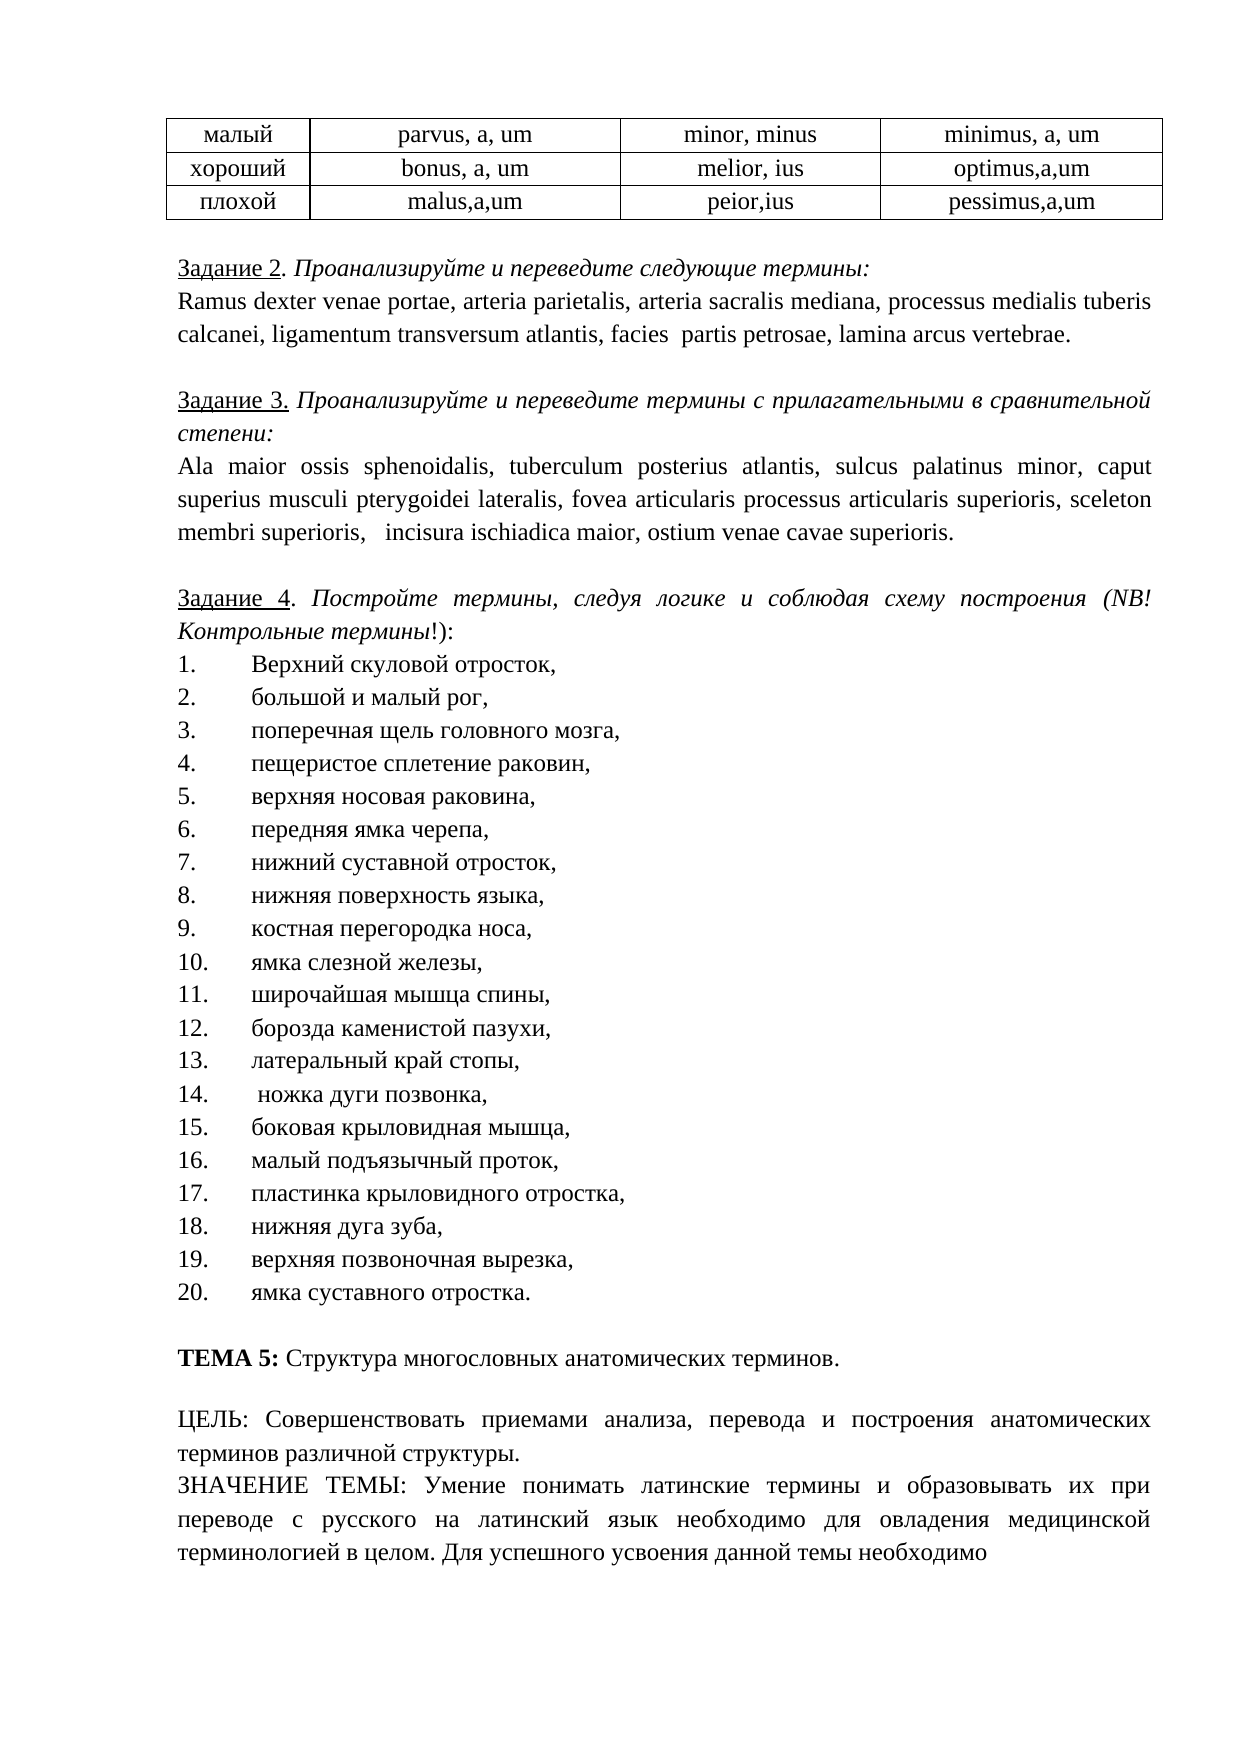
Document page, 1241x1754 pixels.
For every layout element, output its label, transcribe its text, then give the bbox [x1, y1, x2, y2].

table_cell плохой [167, 186, 309, 219]
list большой и малый рог, [177, 682, 1152, 711]
list нижняя дуга зуба, [177, 1211, 1152, 1239]
list поперечная щель головного мозга, [177, 715, 1152, 744]
text ЦЕЛЬ: Совершенствовать приемами анализа, перевода и построения анатомических терминов различной структуры. [177, 1404, 1152, 1466]
text ТЕМА 5: Структура многословных анатомических терминов. [177, 1343, 1152, 1372]
text Задание 2. Проанализируйте и переведите следующие термины: [177, 253, 1152, 282]
table_cell melior, ius [621, 153, 880, 185]
list передняя ямка черепа, [177, 814, 1152, 843]
text Ramus dexter venae portae, arteria parietalis, arteria sacralis mediana, processus medialis tuberis calcanei, ligamentum transversum atlantis, facies partis petrosae, lamina arcus vertebrae. [177, 286, 1152, 348]
table_cell pessimus,a,um [881, 186, 1162, 219]
table_cell minor, minus [621, 119, 880, 152]
list ножка дуги позвонка, [177, 1079, 1152, 1107]
text Задание 3. Проанализируйте и переведите термины с прилагательными в сравнительной степени: [177, 385, 1152, 447]
table_cell malus,a,um [311, 186, 620, 219]
table_cell хороший [167, 153, 309, 185]
table_cell bonus, a, um [311, 153, 620, 185]
list верхняя носовая раковина, [177, 781, 1152, 810]
text Ala maior ossis sphenoidalis, tuberculum posterius atlantis, sulcus palatinus minor, caput superius musculi pterygoidei lateralis, fovea articularis processus articularis superioris, sceleton membri superioris, incisura ischiadica maior, ostium venae cavae superioris. [177, 451, 1152, 546]
table_cell optimus,a,um [881, 153, 1162, 185]
table_cell parvus, a, um [311, 119, 620, 152]
list латеральный край стопы, [177, 1046, 1152, 1074]
list борозда каменистой пазухи, [177, 1013, 1152, 1041]
list верхняя позвоночная вырезка, [177, 1244, 1152, 1272]
list широчайшая мышца спины, [177, 979, 1152, 1008]
list нижний суставной отросток, [177, 847, 1152, 876]
list пещеристое сплетение раковин, [177, 748, 1152, 777]
list Верхний скуловой отросток, [177, 649, 1152, 678]
list малый подъязычный проток, [177, 1145, 1152, 1173]
table_cell peior,ius [621, 186, 880, 219]
table_cell малый [167, 119, 309, 152]
table_cell minimus, a, um [881, 119, 1162, 152]
list костная перегородка носа, [177, 913, 1152, 942]
list нижняя поверхность языка, [177, 881, 1152, 909]
list пластинка крыловидного отростка, [177, 1178, 1152, 1206]
list ямка суставного отростка. [177, 1277, 1152, 1306]
list боковая крыловидная мышца, [177, 1112, 1152, 1140]
list ямка слезной железы, [177, 947, 1152, 975]
text Задание 4. Постройте термины, следуя логике и соблюдая схему построения (NB! Контрольные термины!): [177, 583, 1152, 645]
text ЗНАЧЕНИЕ ТЕМЫ: Умение понимать латинские термины и образовывать их при переводе с русского на латинский язык необходимо для овладения медицинской терминологией в целом. Для успешного усвоения данной темы необходимо [177, 1471, 1152, 1565]
